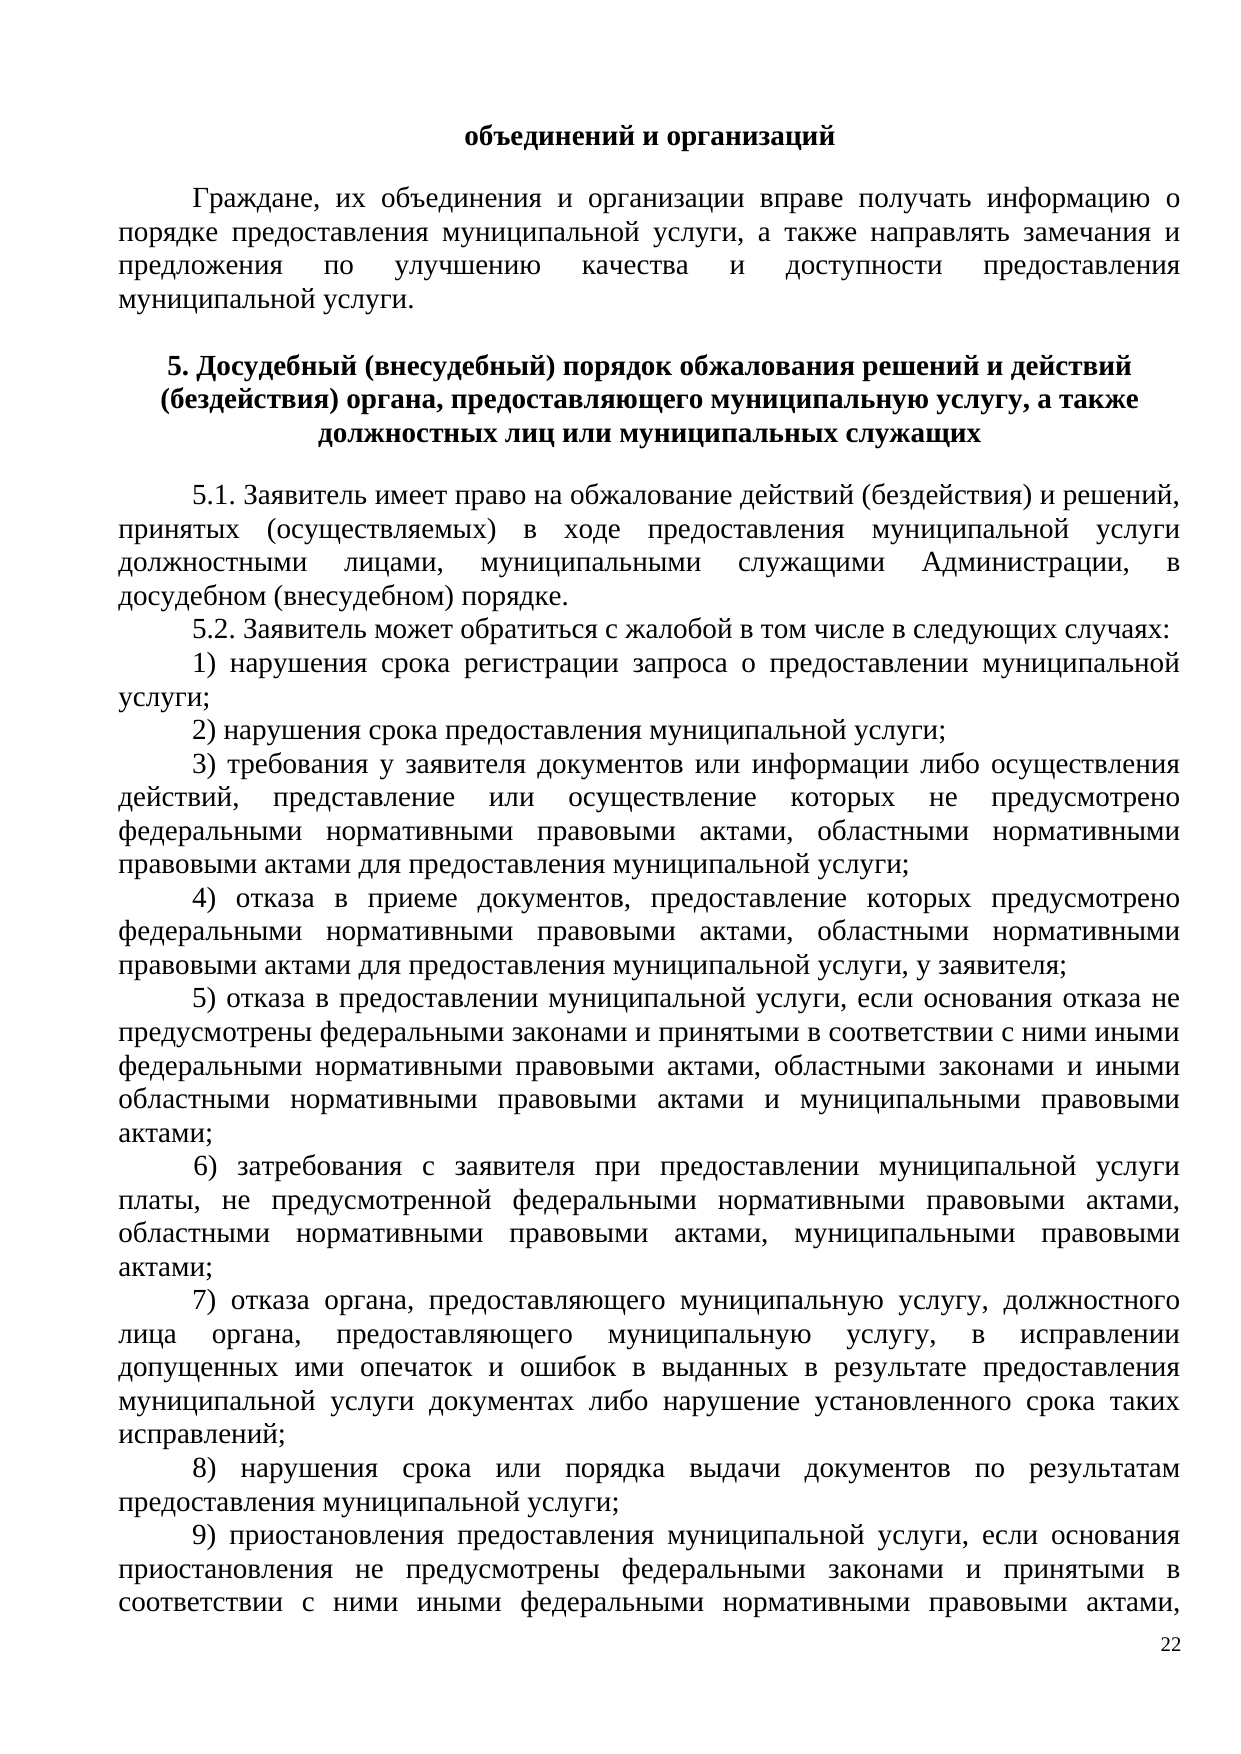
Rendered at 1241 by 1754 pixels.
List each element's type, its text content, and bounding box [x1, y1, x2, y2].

text 4) отказа в приеме документов, предоставление которых предусмотрено федеральными нормативными правовыми актами, областными нормативными правовыми актами для предоставления муниципальной услуги, у заявителя; [118, 880, 1181, 981]
text 5.2. Заявитель может обратиться с жалобой в том числе в следующих случаях: [118, 612, 1181, 645]
text Граждане, их объединения и организации вправе получать информацию о порядке предоставления муниципальной услуги, а также направлять замечания и предложения по улучшению качества и доступности предоставления муниципальной услуги. [118, 180, 1181, 314]
text 1) нарушения срока регистрации запроса о предоставлении муниципальной услуги; [118, 645, 1181, 712]
text 5) отказа в предоставлении муниципальной услуги, если основания отказа не предусмотрены федеральными законами и принятыми в соответствии с ними иными федеральными нормативными правовыми актами, областными законами и иными областными нормативными правовыми актами и муниципальными правовыми актами; [118, 981, 1181, 1148]
text 2) нарушения срока предоставления муниципальной услуги; [118, 712, 1181, 746]
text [118, 118, 1181, 152]
text 7) отказа органа, предоставляющего муниципальную услугу, должностного лица органа, предоставляющего муниципальную услугу, в исправлении допущенных ими опечаток и ошибок в выданных в результате предоставления муниципальной услуги документах либо нарушение установленного срока таких исправлений; [118, 1282, 1181, 1450]
text 8) нарушения срока или порядка выдачи документов по результатам предоставления муниципальной услуги; [118, 1450, 1181, 1517]
text 5. Досудебный (внесудебный) порядок обжалования решений и действий (бездействия) органа, предоставляющего муниципальную услугу, а также должностных лиц или муниципальных служащих [118, 348, 1181, 449]
text 6) затребования с заявителя при предоставлении муниципальной услуги платы, не предусмотренной федеральными нормативными правовыми актами, областными нормативными правовыми актами, муниципальными правовыми актами; [118, 1148, 1181, 1282]
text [118, 1517, 1181, 1618]
text 3) требования у заявителя документов или информации либо осуществления действий, представление или осуществление которых не предусмотрено федеральными нормативными правовыми актами, областными нормативными правовыми актами для предоставления муниципальной услуги; [118, 746, 1181, 880]
text 5.1. Заявитель имеет право на обжалование действий (бездействия) и решений, принятых (осуществляемых) в ходе предоставления муниципальной услуги должностными лицами, муниципальными служащими Администрации, в досудебном (внесудебном) порядке. [118, 477, 1181, 612]
